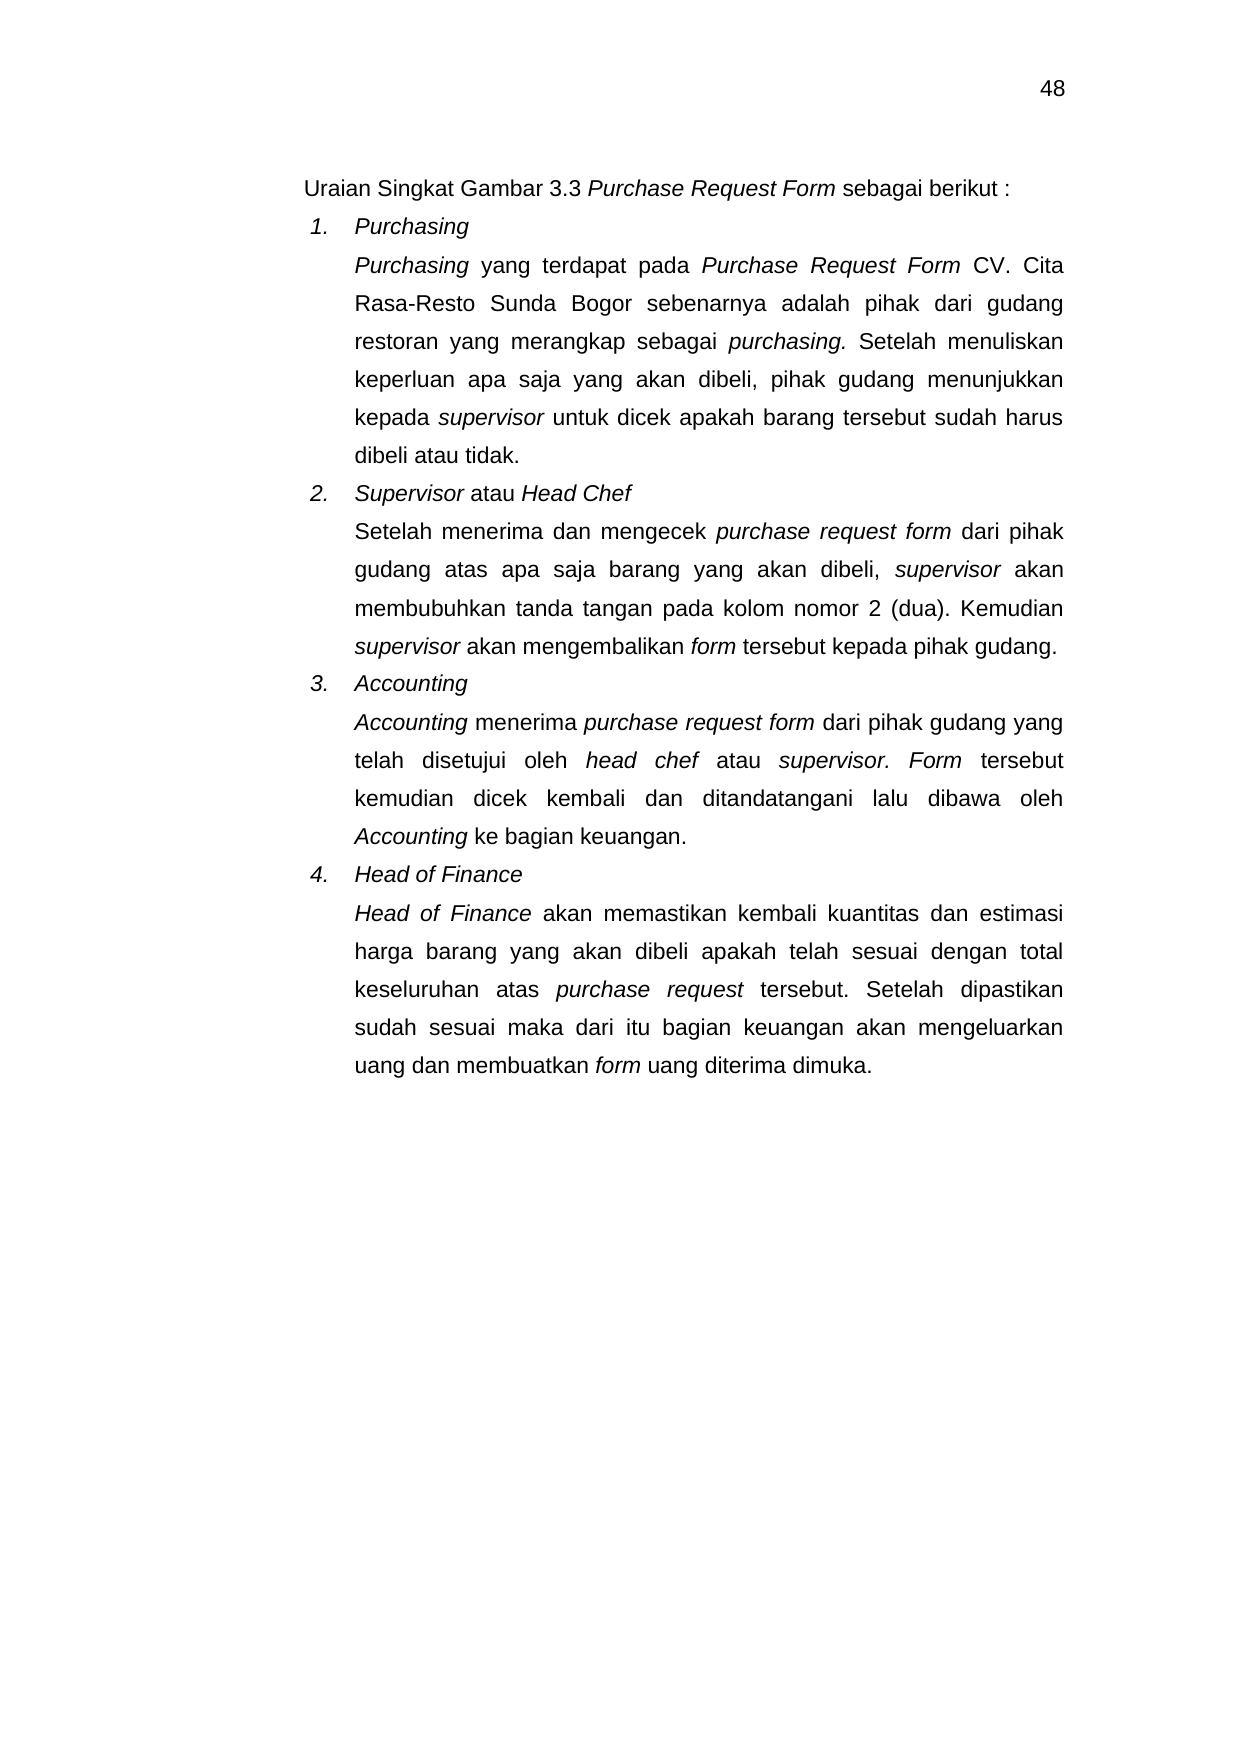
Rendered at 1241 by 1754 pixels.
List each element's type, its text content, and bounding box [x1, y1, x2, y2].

list Accounting [310, 671, 1107, 697]
text Purchasing yang terdapat pada Purchase Request Form CV. Cita Rasa-Resto Sunda Bogor sebenarnya adalah pihak dari gudang restoran yang merangkap sebagai purchasing. Setelah menuliskan keperluan apa saja yang akan dibeli, pihak gudang menunjukkan kepada supervisor untuk dicek apakah barang tersebut sudah harus dibeli atau tidak. [354, 252, 1064, 468]
list Supervisor atau Head Chef [310, 480, 1107, 506]
text Uraian Singkat Gambar 3.3 Purchase Request Form sebagai berikut : [303, 175, 1107, 201]
list Purchasing [310, 213, 1107, 239]
text Head of Finance akan memastikan kembali kuantitas dan estimasi harga barang yang akan dibeli apakah telah sesuai dengan total keseluruhan atas purchase request tersebut. Setelah dipastikan sudah sesuai maka dari itu bagian keuangan akan mengeluarkan uang dan membuatkan form uang diterima dimuka. [354, 899, 1064, 1078]
text Setelah menerima dan mengecek purchase request form dari pihak gudang atas apa saja barang yang akan dibeli, supervisor akan membubuhkan tanda tangan pada kolom nomor 2 (dua). Kemudian supervisor akan mengembalikan form tersebut kepada pihak gudang. [354, 518, 1064, 659]
text Accounting menerima purchase request form dari pihak gudang yang telah disetujui oleh head chef atau supervisor. Form tersebut kemudian dicek kembali dan ditandatangani lalu dibawa oleh Accounting ke bagian keuangan. [354, 709, 1063, 850]
list Head of Finance [310, 861, 1107, 888]
